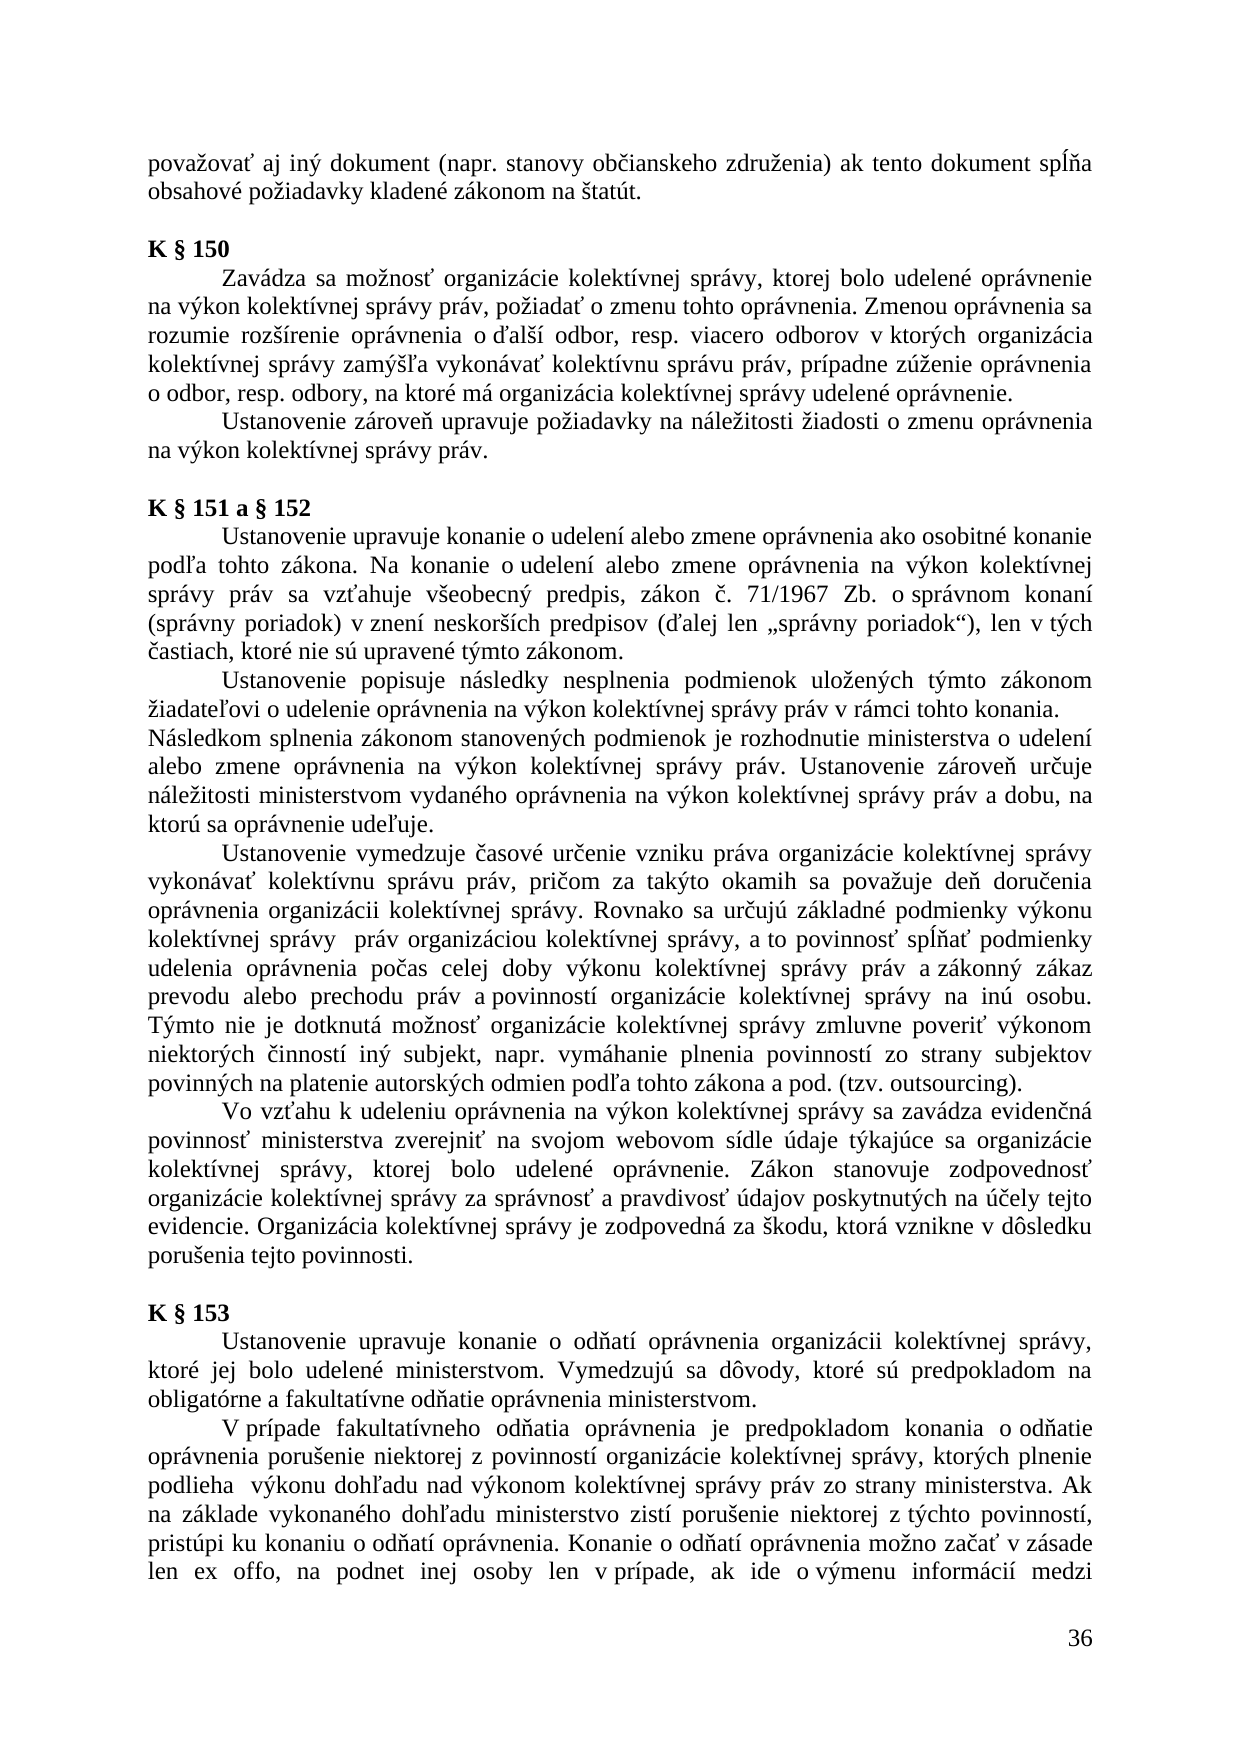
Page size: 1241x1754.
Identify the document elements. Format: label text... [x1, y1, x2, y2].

text Vo vzťahu k udeleniu oprávnenia na výkon kolektívnej správy sa zavádza evidenčná povinnosť ministerstva zverejniť na svojom webovom sídle údaje týkajúce sa organizácie kolektívnej správy, ktorej bolo udelené oprávnenie. Zákon stanovuje zodpovednosť organizácie kolektívnej správy za správnosť a pravdivosť údajov poskytnutých na účely tejto evidencie. Organizácia kolektívnej správy je zodpovedná za škodu, ktorá vznikne v dôsledku porušenia tejto povinnosti. [148, 1096, 1093, 1269]
text Ustanovenie vymedzuje časové určenie vzniku práva organizácie kolektívnej správy vykonávať kolektívnu správu práv, pričom za takýto okamih sa považuje deň doručenia oprávnenia organizácii kolektívnej správy. Rovnako sa určujú základné podmienky výkonu kolektívnej správy práv organizáciou kolektívnej správy, a to povinnosť spĺňať podmienky udelenia oprávnenia počas celej doby výkonu kolektívnej správy práv a zákonný zákaz prevodu alebo prechodu práv a povinností organizácie kolektívnej správy na inú osobu. Týmto nie je dotknutá možnosť organizácie kolektívnej správy zmluvne poveriť výkonom niektorých činností iný subjekt, napr. vymáhanie plnenia povinností zo strany subjektov povinných na platenie autorských odmien podľa tohto zákona a pod. (tzv. outsourcing). [148, 838, 1093, 1096]
text Ustanovenie zároveň upravuje požiadavky na náležitosti žiadosti o zmenu oprávnenia na výkon kolektívnej správy práv. [148, 406, 1093, 464]
text K § 150 [148, 234, 1093, 263]
text Následkom splnenia zákonom stanovených podmienok je rozhodnutie ministerstva o udelení alebo zmene oprávnenia na výkon kolektívnej správy práv. Ustanovenie zároveň určuje náležitosti ministerstvom vydaného oprávnenia na výkon kolektívnej správy práv a dobu, na ktorú sa oprávnenie udeľuje. [148, 723, 1093, 838]
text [148, 1413, 1093, 1585]
text Ustanovenie upravuje konanie o udelení alebo zmene oprávnenia ako osobitné konanie podľa tohto zákona. Na konanie o udelení alebo zmene oprávnenia na výkon kolektívnej správy práv sa vzťahuje všeobecný predpis, zákon č. 71/1967 Zb. o správnom konaní (správny poriadok) v znení neskorších predpisov (ďalej len „správny poriadok“), len v tých častiach, ktoré nie sú upravené týmto zákonom. [148, 521, 1093, 665]
text Zavádza sa možnosť organizácie kolektívnej správy, ktorej bolo udelené oprávnenie na výkon kolektívnej správy práv, požiadať o zmenu tohto oprávnenia. Zmenou oprávnenia sa rozumie rozšírenie oprávnenia o ďalší odbor, resp. viacero odborov v ktorých organizácia kolektívnej správy zamýšľa vykonávať kolektívnu správu práv, prípadne zúženie oprávnenia o odbor, resp. odbory, na ktoré má organizácia kolektívnej správy udelené oprávnenie. [148, 263, 1093, 406]
text Ustanovenie popisuje následky nesplnenia podmienok uložených týmto zákonom žiadateľovi o udelenie oprávnenia na výkon kolektívnej správy práv v rámci tohto konania. [148, 665, 1093, 723]
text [148, 148, 1093, 205]
text Ustanovenie upravuje konanie o odňatí oprávnenia organizácii kolektívnej správy, ktoré jej bolo udelené ministerstvom. Vymedzujú sa dôvody, ktoré sú predpokladom na obligatórne a fakultatívne odňatie oprávnenia ministerstvom. [148, 1326, 1093, 1413]
text K § 151 a § 152 [148, 493, 1093, 521]
text K § 153 [148, 1298, 1093, 1326]
